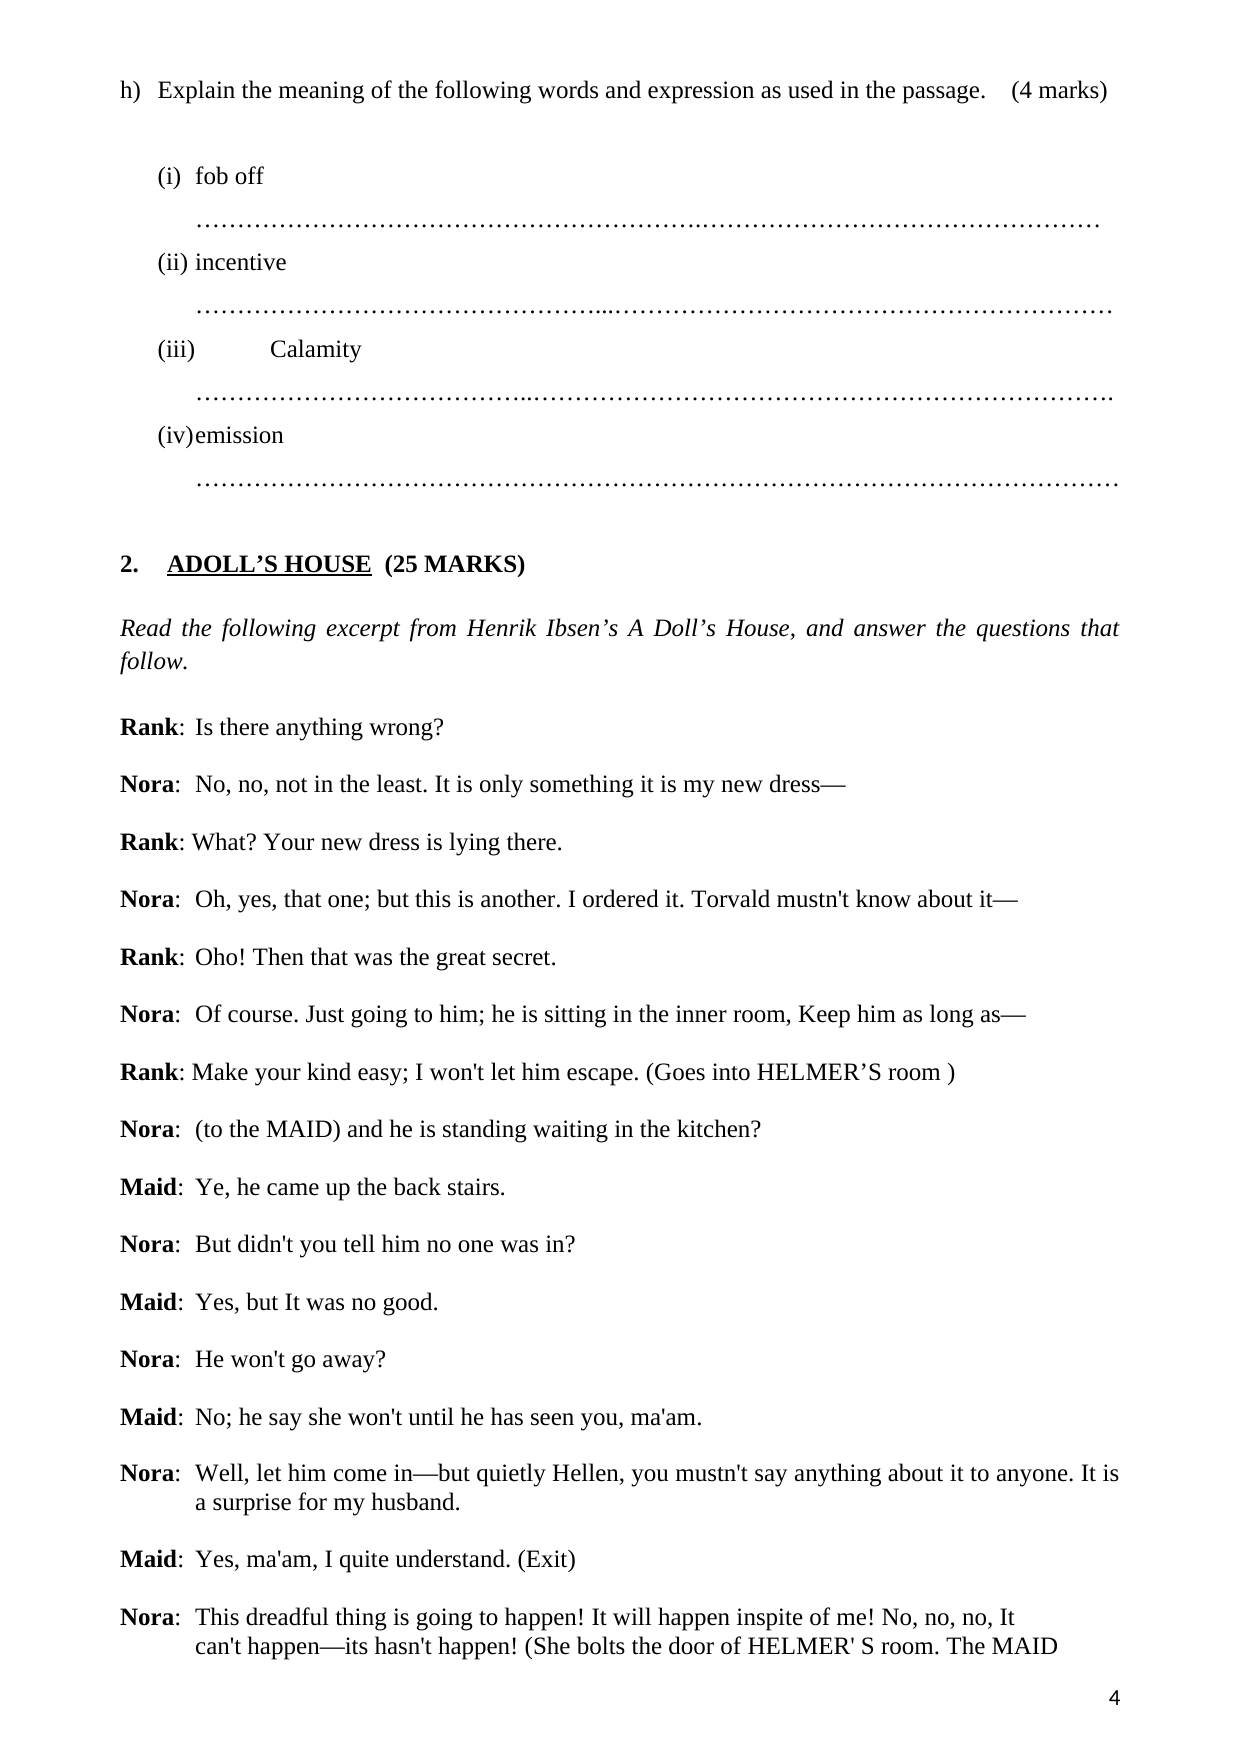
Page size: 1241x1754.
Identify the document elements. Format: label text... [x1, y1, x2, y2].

text Read the following excerpt from Henrik Ibsen’s A Doll’s House, and answer the questions that follow. [120, 613, 1120, 675]
text Nora: This dreadful thing is going to happen! It will happen inspite of me! No, no, no, It [120, 1602, 1120, 1631]
list emission [157, 420, 1120, 449]
list Calamity [157, 334, 1120, 362]
text Maid: Yes, ma'am, I quite understand. (Exit) [120, 1544, 1120, 1573]
text Maid: Yes, but It was no good. [120, 1287, 1120, 1315]
text Nora: Oh, yes, that one; but this is another. I ordered it. Torvald mustn't know about it— [120, 884, 1120, 913]
list …………………………………………...…………………………………………………… [195, 291, 1120, 319]
text Rank: Is there anything wrong? [120, 712, 1120, 740]
text Nora: No, no, not in the least. It is only something it is my new dress— [120, 769, 1120, 798]
list Explain the meaning of the following words and expression as used in the passage. (4 marks) [120, 75, 1120, 104]
list fob off [157, 161, 1120, 190]
text Maid: Ye, he came up the back stairs. [120, 1172, 1120, 1200]
text Nora: Of course. Just going to him; he is sitting in the inner room, Keep him as long as— [120, 999, 1120, 1028]
list incentive [157, 247, 1120, 276]
text Nora: But didn't you tell him no one was in? [120, 1229, 1120, 1258]
list ………………………………………………………………………………………………… [195, 463, 1120, 492]
text can't happen—its hasn't happen! (She bolts the door of HELMER' S room. The MAID [120, 1631, 1120, 1659]
text Rank: What? Your new dress is lying there. [120, 827, 1120, 855]
text Rank: Oho! Then that was the great secret. [120, 942, 1120, 970]
text Rank: Make your kind easy; I won't let him escape. (Goes into HELMER’S room ) [120, 1057, 1120, 1085]
text Nora: He won't go away? [120, 1344, 1120, 1373]
text Nora: (to the MAID) and he is standing waiting in the kitchen? [120, 1114, 1120, 1143]
text …………………………………………………….………………………………………… [157, 204, 1120, 233]
list …………………………………..……………………………………………………………. [195, 377, 1120, 406]
list ADOLL’S HOUSE (25 MARKS) [139, 549, 1120, 578]
text Nora: Well, let him come in—but quietly Hellen, you mustn't say anything about it to anyone. It is a surprise for my husband. [120, 1458, 1120, 1516]
text Maid: No; he say she won't until he has seen you, ma'am. [120, 1402, 1120, 1430]
